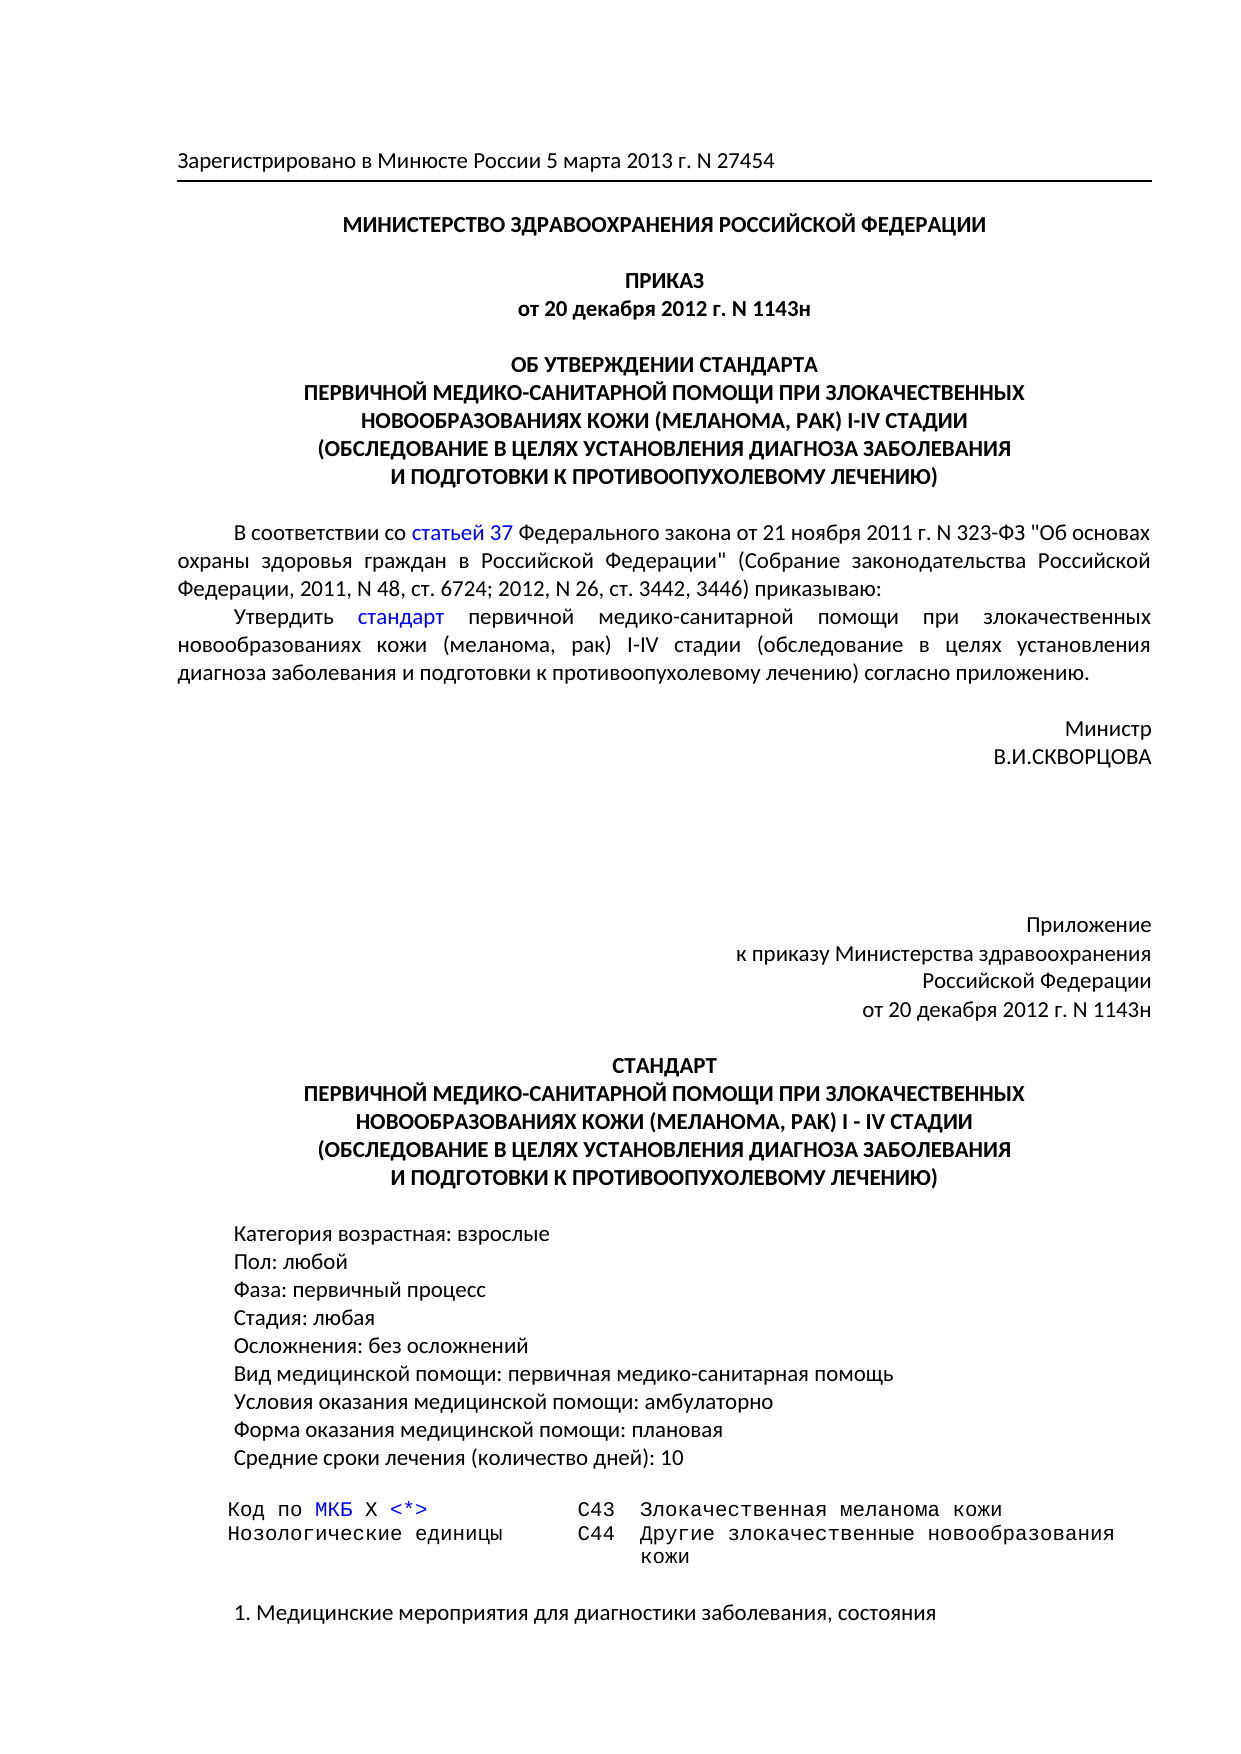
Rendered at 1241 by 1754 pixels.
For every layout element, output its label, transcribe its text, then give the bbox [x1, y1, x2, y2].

text МИНИСТЕРСТВО ЗДРАВООХРАНЕНИЯ РОССИЙСКОЙ ФЕДЕРАЦИИ [177, 210, 1152, 238]
text ОБ УТВЕРЖДЕНИИ СТАНДАРТА [177, 350, 1152, 378]
text НОВООБРАЗОВАНИЯХ КОЖИ (МЕЛАНОМА, РАК) I - IV СТАДИИ [177, 1107, 1152, 1135]
text Нозологические единицы C44 Другие злокачественные новообразования [177, 1523, 1152, 1546]
text Форма оказания медицинской помощи: плановая [177, 1415, 1152, 1443]
text (ОБСЛЕДОВАНИЕ В ЦЕЛЯХ УСТАНОВЛЕНИЯ ДИАГНОЗА ЗАБОЛЕВАНИЯ [177, 434, 1152, 462]
text Вид медицинской помощи: первичная медико-санитарная помощь [177, 1359, 1152, 1387]
text Код по МКБ X <*> C43 Злокачественная меланома кожи [177, 1499, 1152, 1523]
text ПЕРВИЧНОЙ МЕДИКО-САНИТАРНОЙ ПОМОЩИ ПРИ ЗЛОКАЧЕСТВЕННЫХ [177, 1079, 1152, 1107]
text Приложение [177, 911, 1152, 939]
text Зарегистрировано в Минюсте России 5 марта 2013 г. N 27454 [177, 146, 1152, 174]
text В.И.СКВОРЦОВА [177, 742, 1152, 771]
text Министр [177, 714, 1152, 742]
text И ПОДГОТОВКИ К ПРОТИВООПУХОЛЕВОМУ ЛЕЧЕНИЮ) [177, 462, 1152, 490]
text Фаза: первичный процесс [177, 1275, 1152, 1303]
text И ПОДГОТОВКИ К ПРОТИВООПУХОЛЕВОМУ ЛЕЧЕНИЮ) [177, 1163, 1152, 1191]
text Средние сроки лечения (количество дней): 10 [177, 1443, 1152, 1471]
text ПРИКАЗ [177, 266, 1152, 294]
text к приказу Министерства здравоохранения [177, 939, 1152, 967]
text Пол: любой [177, 1247, 1152, 1275]
text Осложнения: без осложнений [177, 1331, 1152, 1359]
text Категория возрастная: взрослые [177, 1219, 1152, 1247]
text ПЕРВИЧНОЙ МЕДИКО-САНИТАРНОЙ ПОМОЩИ ПРИ ЗЛОКАЧЕСТВЕННЫХ [177, 378, 1152, 406]
text СТАНДАРТ [177, 1051, 1152, 1079]
text НОВООБРАЗОВАНИЯХ КОЖИ (МЕЛАНОМА, РАК) I-IV СТАДИИ [177, 406, 1152, 434]
text Утвердить стандарт первичной медико-санитарной помощи при злокачественных новообразованиях кожи (меланома, рак) I-IV стадии (обследование в целях установления диагноза заболевания и подготовки к противоопухолевому лечению) согласно приложению. [177, 602, 1152, 686]
text (ОБСЛЕДОВАНИЕ В ЦЕЛЯХ УСТАНОВЛЕНИЯ ДИАГНОЗА ЗАБОЛЕВАНИЯ [177, 1135, 1152, 1163]
text Российской Федерации [177, 967, 1152, 995]
text В соответствии со статьей 37 Федерального закона от 21 ноября 2011 г. N 323-ФЗ "Об основах охраны здоровья граждан в Российской Федерации" (Собрание законодательства Российской Федерации, 2011, N 48, ст. 6724; 2012, N 26, ст. 3442, 3446) приказываю: [177, 518, 1152, 602]
text кожи [177, 1546, 1152, 1570]
text от 20 декабря 2012 г. N 1143н [177, 294, 1152, 322]
text от 20 декабря 2012 г. N 1143н [177, 995, 1152, 1023]
text Стадия: любая [177, 1303, 1152, 1331]
text 1. Медицинские мероприятия для диагностики заболевания, состояния [177, 1598, 1152, 1626]
text Условия оказания медицинской помощи: амбулаторно [177, 1387, 1152, 1415]
